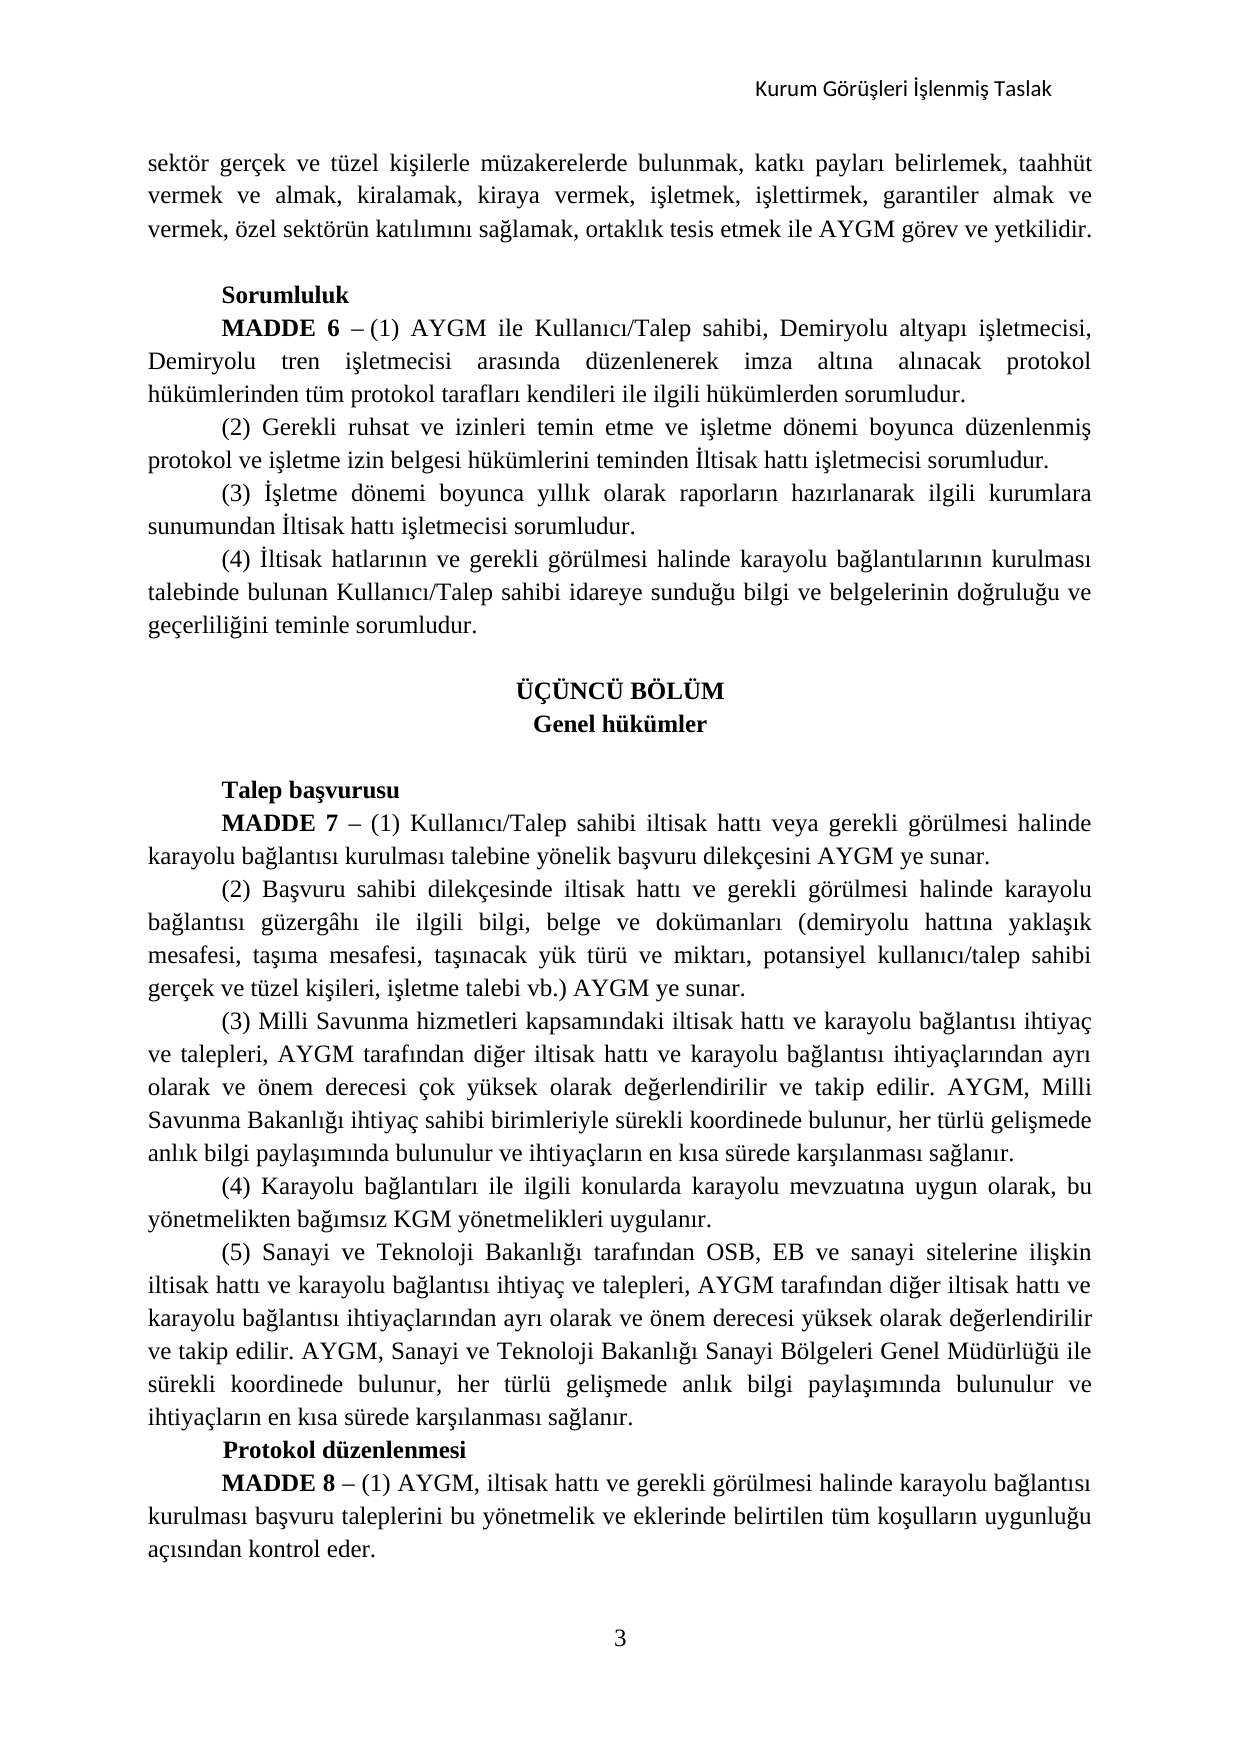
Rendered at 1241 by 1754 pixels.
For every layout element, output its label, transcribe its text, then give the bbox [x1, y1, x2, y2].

text Talep başvurusu [148, 775, 1093, 804]
text ÜÇÜNCÜ BÖLÜM [148, 676, 1093, 705]
text (3) Milli Savunma hizmetleri kapsamındaki iltisak hattı ve karayolu bağlantısı ihtiyaç ve talepleri, AYGM tarafından diğer iltisak hattı ve karayolu bağlantısı ihtiyaçlarından ayrı olarak ve önem derecesi çok yüksek olarak değerlendirilir ve takip edilir. AYGM, Milli Savunma Bakanlığı ihtiyaç sahibi birimleriyle sürekli koordinede bulunur, her türlü gelişmede anlık bilgi paylaşımında bulunulur ve ihtiyaçların en kısa sürede karşılanması sağlanır. [148, 1006, 1093, 1167]
text Genel hükümler [148, 709, 1093, 738]
text (5) Sanayi ve Teknoloji Bakanlığı tarafından OSB, EB ve sanayi sitelerine ilişkin iltisak hattı ve karayolu bağlantısı ihtiyaç ve talepleri, AYGM tarafından diğer iltisak hattı ve karayolu bağlantısı ihtiyaçlarından ayrı olarak ve önem derecesi yüksek olarak değerlendirilir ve takip edilir. AYGM, Sanayi ve Teknoloji Bakanlığı Sanayi Bölgeleri Genel Müdürlüğü ile sürekli koordinede bulunur, her türlü gelişmede anlık bilgi paylaşımında bulunulur ve ihtiyaçların en kısa sürede karşılanması sağlanır. [148, 1237, 1093, 1431]
text MADDE 6 – (1) AYGM ile Kullanıcı/Talep sahibi, Demiryolu altyapı işletmecisi, Demiryolu tren işletmecisi arasında düzenlenerek imza altına alınacak protokol hükümlerinden tüm protokol tarafları kendileri ile ilgili hükümlerden sorumludur. [148, 313, 1093, 407]
text (2) Gerekli ruhsat ve izinleri temin etme ve işletme dönemi boyunca düzenlenmiş protokol ve işletme izin belgesi hükümlerini teminden İltisak hattı işletmecisi sorumludur. [148, 412, 1093, 473]
text MADDE 7 – (1) Kullanıcı/Talep sahibi iltisak hattı veya gerekli görülmesi halinde karayolu bağlantısı kurulması talebine yönelik başvuru dilekçesini AYGM ye sunar. [148, 808, 1093, 870]
text (2) Başvuru sahibi dilekçesinde iltisak hattı ve gerekli görülmesi halinde karayolu bağlantısı güzergâhı ile ilgili bilgi, belge ve dokümanları (demiryolu hattına yaklaşık mesafesi, taşıma mesafesi, taşınacak yük türü ve miktarı, potansiyel kullanıcı/talep sahibi gerçek ve tüzel kişileri, işletme talebi vb.) AYGM ye sunar. [148, 874, 1093, 1002]
text Protokol düzenlenmesi [223, 1435, 1093, 1464]
text (4) Karayolu bağlantıları ile ilgili konularda karayolu mevzuatına uygun olarak, bu yönetmelikten bağımsız KGM yönetmelikleri uygulanır. [148, 1171, 1093, 1233]
text (3) İşletme dönemi boyunca yıllık olarak raporların hazırlanarak ilgili kurumlara sunumundan İltisak hattı işletmecisi sorumludur. [148, 478, 1093, 539]
text Sorumluluk [221, 280, 1093, 308]
text (4) İltisak hatlarının ve gerekli görülmesi halinde karayolu bağlantılarının kurulması talebinde bulunan Kullanıcı/Talep sahibi idareye sunduğu bilgi ve belgelerinin doğruluğu ve geçerliliğini teminle sorumludur. [148, 544, 1093, 639]
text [148, 148, 1093, 242]
text MADDE 8 – (1) AYGM, iltisak hattı ve gerekli görülmesi halinde karayolu bağlantısı kurulması başvuru taleplerini bu yönetmelik ve eklerinde belirtilen tüm koşulların uygunluğu açısından kontrol eder. [148, 1468, 1093, 1563]
